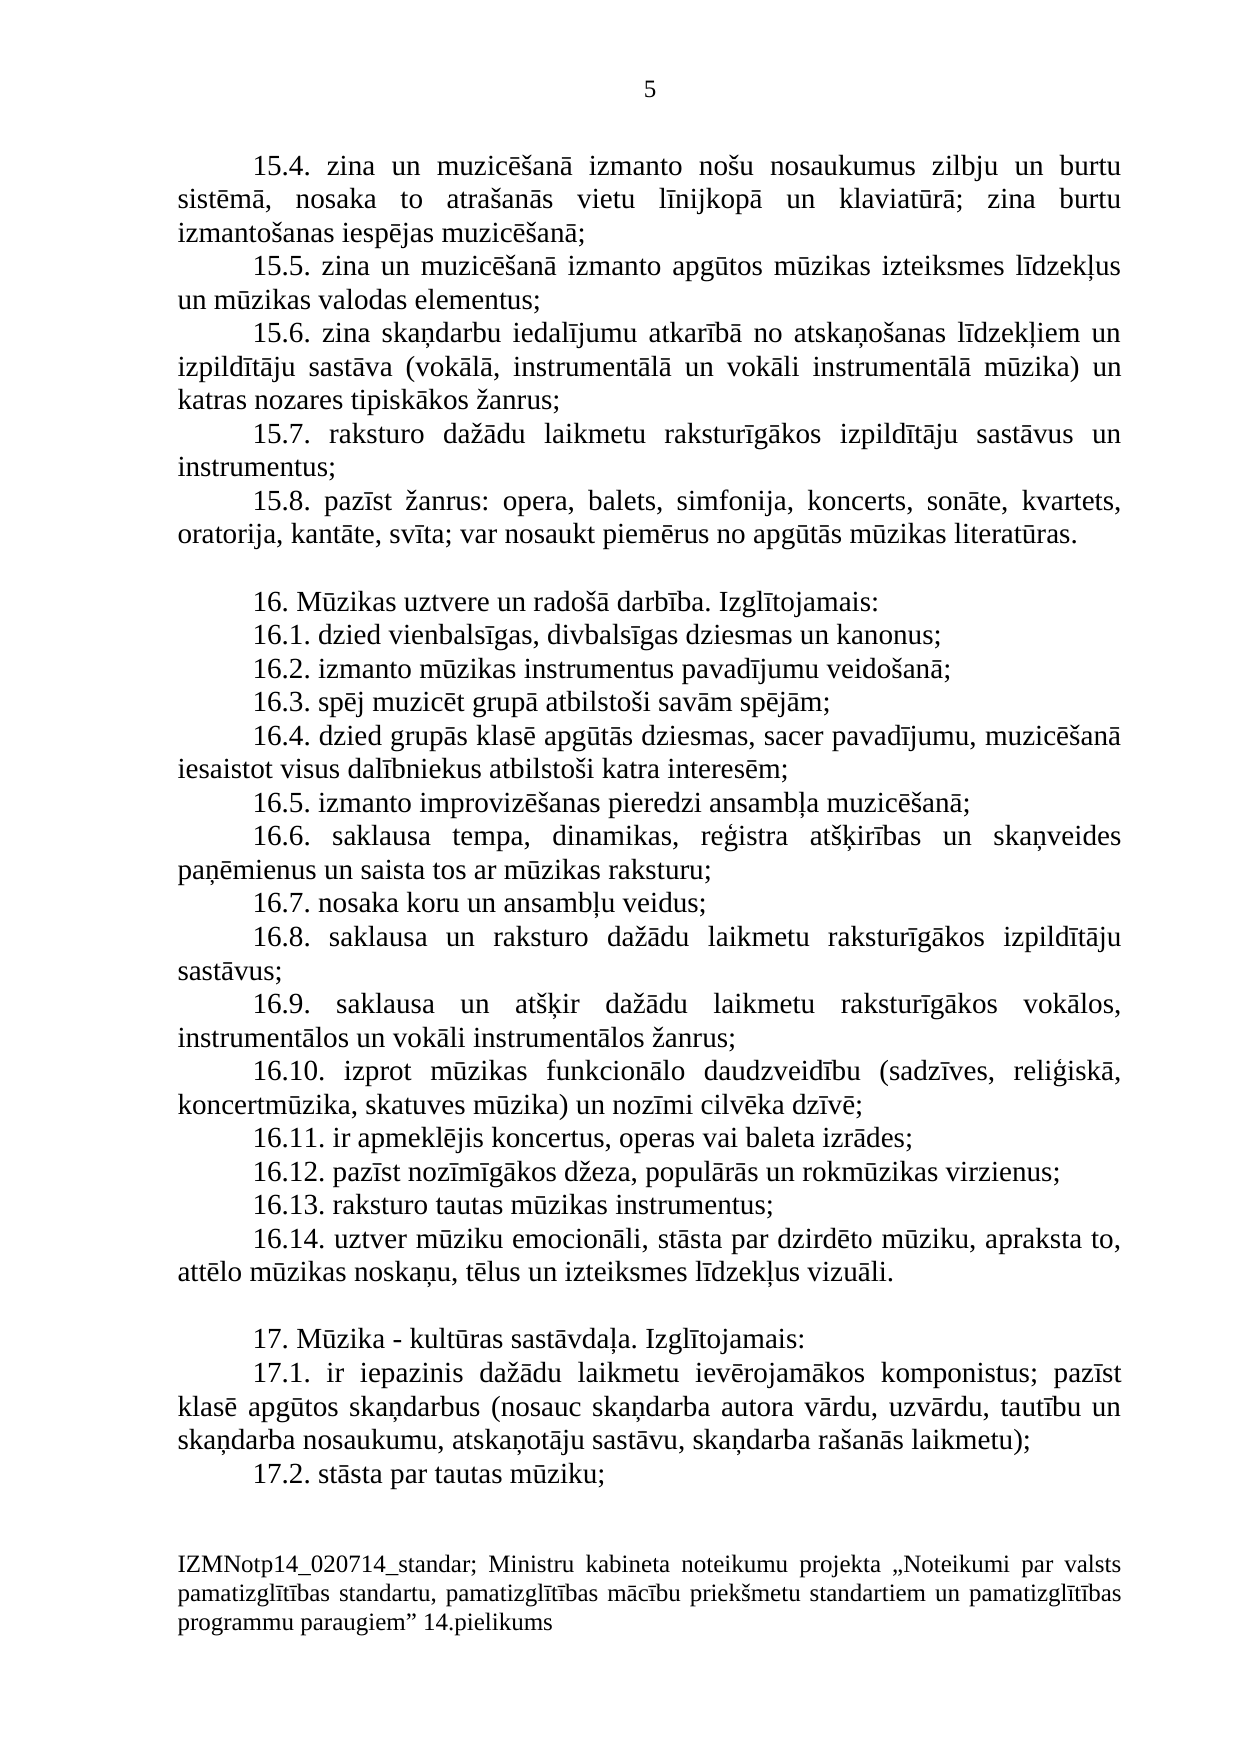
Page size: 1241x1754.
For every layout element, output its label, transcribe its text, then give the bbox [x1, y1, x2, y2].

text 16.10. izprot mūzikas funkcionālo daudzveidību (sadzīves, reliģiskā, koncertmūzika, skatuves mūzika) un nozīmi cilvēka dzīvē; [177, 1053, 1122, 1120]
text 16.7. nosaka koru un ansambļu veidus; [177, 886, 1122, 919]
text 16.4. dzied grupās klasē apgūtās dziesmas, sacer pavadījumu, muzicēšanā iesaistot visus dalībniekus atbilstoši katra interesēm; [177, 718, 1122, 785]
text 15.5. zina un muzicēšanā izmanto apgūtos mūzikas izteiksmes līdzekļus un mūzikas valodas elementus; [177, 248, 1122, 315]
text 15.6. zina skaņdarbu iedalījumu atkarībā no atskaņošanas līdzekļiem un izpildītāju sastāva (vokālā, instrumentālā un vokāli instrumentālā mūzika) un katras nozares tipiskākos žanrus; [177, 315, 1122, 416]
text 15.7. raksturo dažādu laikmetu raksturīgākos izpildītāju sastāvus un instrumentus; [177, 416, 1122, 483]
text 17.2. stāsta par tautas mūziku; [177, 1456, 1122, 1489]
text 16.2. izmanto mūzikas instrumentus pavadījumu veidošanā; [177, 651, 1122, 684]
text 15.8. pazīst žanrus: opera, balets, simfonija, koncerts, sonāte, kvartets, oratorija, kantāte, svīta; var nosaukt piemērus no apgūtās mūzikas literatūras. [177, 483, 1122, 550]
text 16.6. saklausa tempa, dinamikas, reģistra atšķirības un skaņveides paņēmienus un saista tos ar mūzikas raksturu; [177, 818, 1122, 886]
text 15.4. zina un muzicēšanā izmanto nošu nosaukumus zilbju un burtu sistēmā, nosaka to atrašanās vietu līnijkopā un klaviatūrā; zina burtu izmantošanas iespējas muzicēšanā; [177, 148, 1122, 248]
text 16.14. uztver mūziku emocionāli, stāsta par dzirdēto mūziku, apraksta to, attēlo mūzikas noskaņu, tēlus un izteiksmes līdzekļus vizuāli. [177, 1221, 1122, 1288]
text 16. Mūzikas uztvere un radošā darbība. Izglītojamais: [177, 584, 1122, 617]
text 16.8. saklausa un raksturo dažādu laikmetu raksturīgākos izpildītāju sastāvus; 16.9. saklausa un atšķir dažādu laikmetu raksturīgākos vokālos, instrumentālos un vokāli instrumentālos žanrus; [177, 919, 1122, 1053]
text 16.13. raksturo tautas mūzikas instrumentus; [177, 1187, 1122, 1221]
text 17. Mūzika - kultūras sastāvdaļa. Izglītojamais: [177, 1322, 1122, 1355]
text 17.1. ir iepazinis dažādu laikmetu ievērojamākos komponistus; pazīst klasē apgūtos skaņdarbus (nosauc skaņdarba autora vārdu, uzvārdu, tautību un skaņdarba nosaukumu, atskaņotāju sastāvu, skaņdarba rašanās laikmetu); [177, 1355, 1122, 1456]
text 16.5. izmanto improvizēšanas pieredzi ansambļa muzicēšanā; [177, 785, 1122, 818]
text 16.3. spēj muzicēt grupā atbilstoši savām spējām; [177, 684, 1122, 718]
text 16.1. dzied vienbalsīgas, divbalsīgas dziesmas un kanonus; [177, 617, 1122, 651]
text 16.12. pazīst nozīmīgākos džeza, populārās un rokmūzikas virzienus; [177, 1154, 1122, 1187]
text 16.11. ir apmeklējis koncertus, operas vai baleta izrādes; [177, 1120, 1122, 1154]
